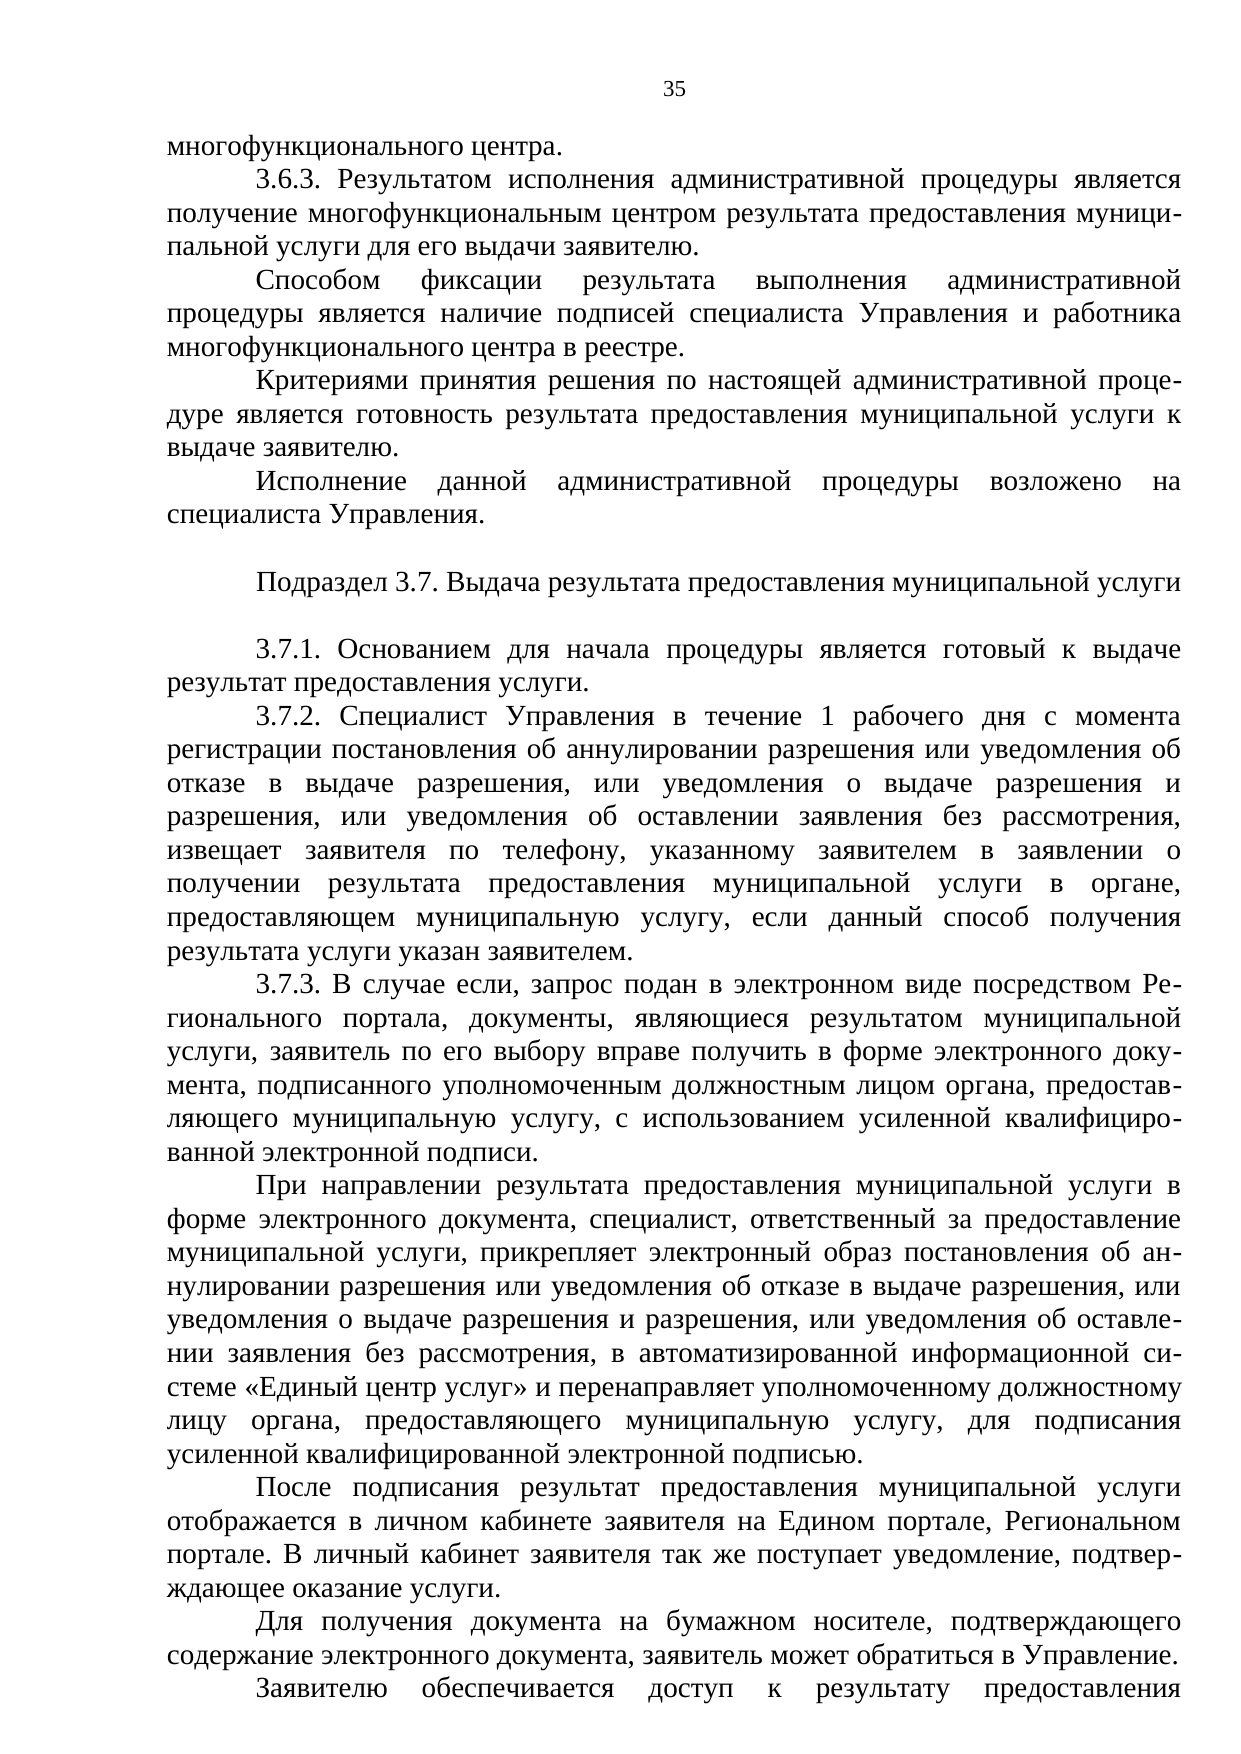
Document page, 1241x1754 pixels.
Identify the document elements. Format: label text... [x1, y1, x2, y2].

text 3.6.3. Результатом исполнения административной процедуры является получение многофункциональным центром результата предоставления муниципальной услуги для его выдачи заявителю. [167, 161, 1182, 262]
text Критериями принятия решения по настоящей административной процедуре является готовность результата предоставления муниципальной услуги к выдаче заявителю. [167, 362, 1182, 463]
text Подраздел 3.7. Выдача результата предоставления муниципальной услуги [167, 564, 1182, 597]
text При направлении результата предоставления муниципальной услуги в форме электронного документа, специалист, ответственный за предоставление муниципальной услуги, прикрепляет электронный образ постановления об аннулировании разрешения или уведомления об отказе в выдаче разрешения, или уведомления о выдаче разрешения и разрешения, или уведомления об оставлении заявления без рассмотрения, в автоматизированной информационной системе «Единый центр услуг» и перенаправляет уполномоченному должностному лицу органа, предоставляющего муниципальную услугу, для подписания усиленной квалифицированной электронной подписью. [167, 1167, 1182, 1469]
text Исполнение данной административной процедуры возложено на специалиста Управления. [167, 463, 1182, 530]
text 3.7.1. Основанием для начала процедуры является готовый к выдаче результат предоставления услуги. [167, 631, 1182, 698]
text 3.7.2. Специалист Управления в течение 1 рабочего дня с момента регистрации постановления об аннулировании разрешения или уведомления об отказе в выдаче разрешения, или уведомления о выдаче разрешения и разрешения, или уведомления об оставлении заявления без рассмотрения, извещает заявителя по телефону, указанному заявителем в заявлении о получении результата предоставления муниципальной услуги в органе, предоставляющем муниципальную услугу, если данный способ получения результата услуги указан заявителем. [167, 698, 1182, 966]
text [167, 1671, 1182, 1704]
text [167, 128, 1182, 161]
text Способом фиксации результата выполнения административной процедуры является наличие подписей специалиста Управления и работника многофункционального центра в реестре. [167, 262, 1182, 362]
text 3.7.3. В случае если, запрос подан в электронном виде посредством Регионального портала, документы, являющиеся результатом муниципальной услуги, заявитель по его выбору вправе получить в форме электронного документа, подписанного уполномоченным должностным лицом органа, предоставляющего муниципальную услугу, с использованием усиленной квалифицированной электронной подписи. [167, 966, 1182, 1167]
text Для получения документа на бумажном носителе, подтверждающего содержание электронного документа, заявитель может обратиться в Управление. [167, 1603, 1182, 1671]
text После подписания результат предоставления муниципальной услуги отображается в личном кабинете заявителя на Едином портале, Региональном портале. В личный кабинет заявителя так же поступает уведомление, подтверждающее оказание услуги. [167, 1469, 1182, 1603]
